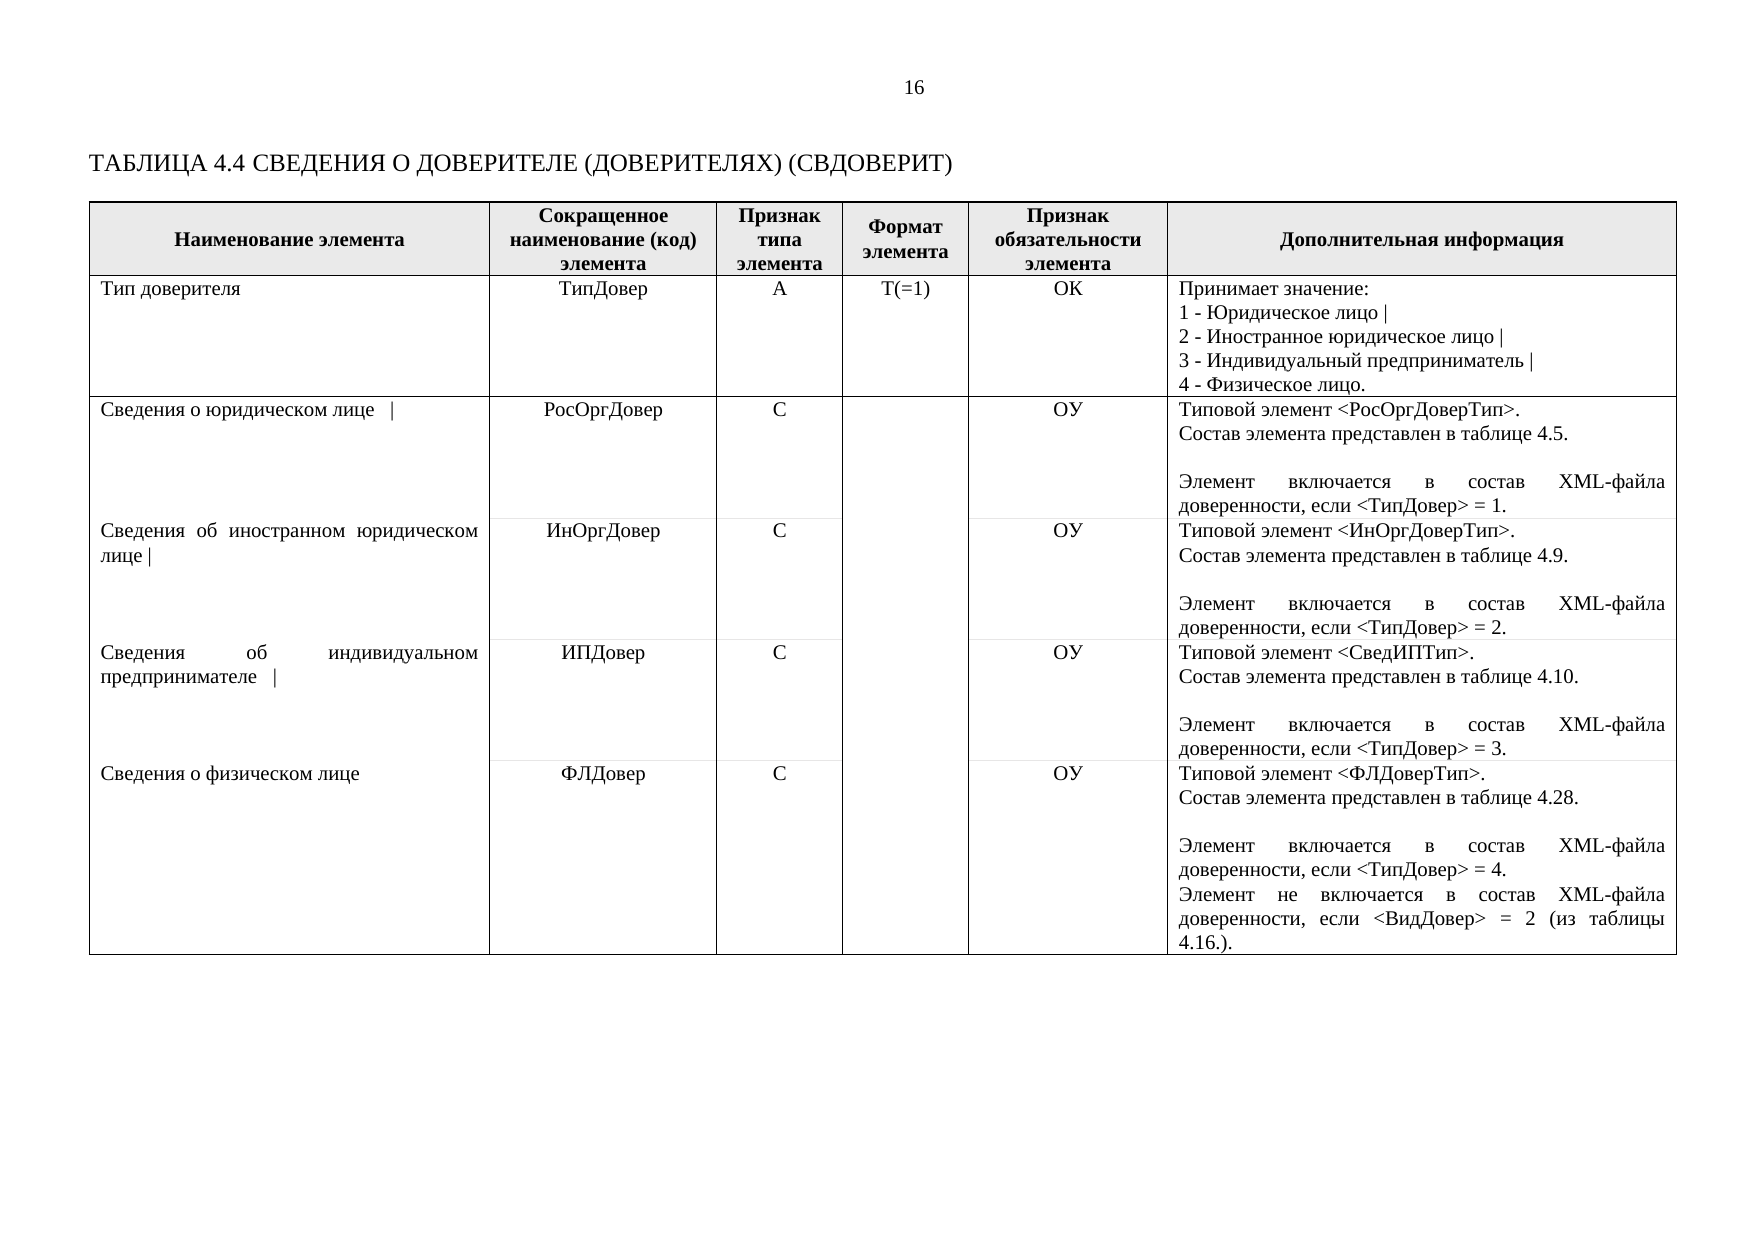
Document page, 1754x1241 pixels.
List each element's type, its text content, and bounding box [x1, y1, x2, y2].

table_cell Типовой элемент <ИнОргДоверТип>. Состав элемента представлен в таблице 4.9. Элемент включается в состав XML-файла доверенности, если <ТипДовер> = 2. [1168, 519, 1676, 639]
table_cell Сведения об индивидуальном предпринимателе | [90, 640, 489, 760]
table_cell ФЛДовер [490, 761, 716, 954]
table_cell Типовой элемент <СведИПТип>. Состав элемента представлен в таблице 4.10. Элемент включается в состав XML-файла доверенности, если <ТипДовер> = 3. [1168, 640, 1676, 760]
table_cell Сведения об иностранном юридическом лице | [90, 519, 489, 639]
table_cell ОУ [969, 519, 1167, 639]
table_header Признак типа элемента [717, 203, 842, 275]
table_cell Типовой элемент <ФЛДоверТип>. Состав элемента представлен в таблице 4.28. Элемент включается в состав XML-файла доверенности, если <ТипДовер> = 4. Элемент не включается в состав XML-файла доверенности, если <ВидДовер> = 2 (из таблицы 4.16.). [1168, 761, 1676, 954]
table_cell Сведения о юридическом лице | [90, 397, 489, 517]
table_header Дополнительная информация [1168, 203, 1676, 275]
table_cell Сведения о физическом лице [90, 761, 489, 954]
table_cell [843, 397, 968, 954]
table_header Наименование элемента [90, 203, 489, 275]
table_cell С [717, 640, 842, 760]
table_cell С [717, 519, 842, 639]
subtitle Таблица 4.4 Сведения о доверителе (доверителях) (СвДоверит) [89, 148, 1665, 176]
table_cell Тип доверителя [90, 276, 489, 396]
table_header Признак обязательности элемента [969, 203, 1167, 275]
table_cell С [717, 397, 842, 517]
table_cell ИПДовер [490, 640, 716, 760]
table_cell ТипДовер [490, 276, 716, 396]
table_cell T(=1) [843, 276, 968, 396]
table_cell A [717, 276, 842, 396]
table_cell Принимает значение: 1 - Юридическое лицо | 2 - Иностранное юридическое лицо | 3 - Индивидуальный предприниматель | 4 - Физическое лицо. [1168, 276, 1676, 396]
table_cell РосОргДовер [490, 397, 716, 517]
table_cell Типовой элемент <РосОргДоверТип>. Состав элемента представлен в таблице 4.5. Элемент включается в состав XML-файла доверенности, если <ТипДовер> = 1. [1168, 397, 1676, 517]
table_cell ИнОргДовер [490, 519, 716, 639]
table_cell ОУ [969, 397, 1167, 517]
table_header Сокращенное наименование (код) элемента [490, 203, 716, 275]
table_cell ОК [969, 276, 1167, 396]
table_cell С [717, 761, 842, 954]
table_header Формат элемента [843, 203, 968, 275]
table_cell ОУ [969, 640, 1167, 760]
table_cell ОУ [969, 761, 1167, 954]
